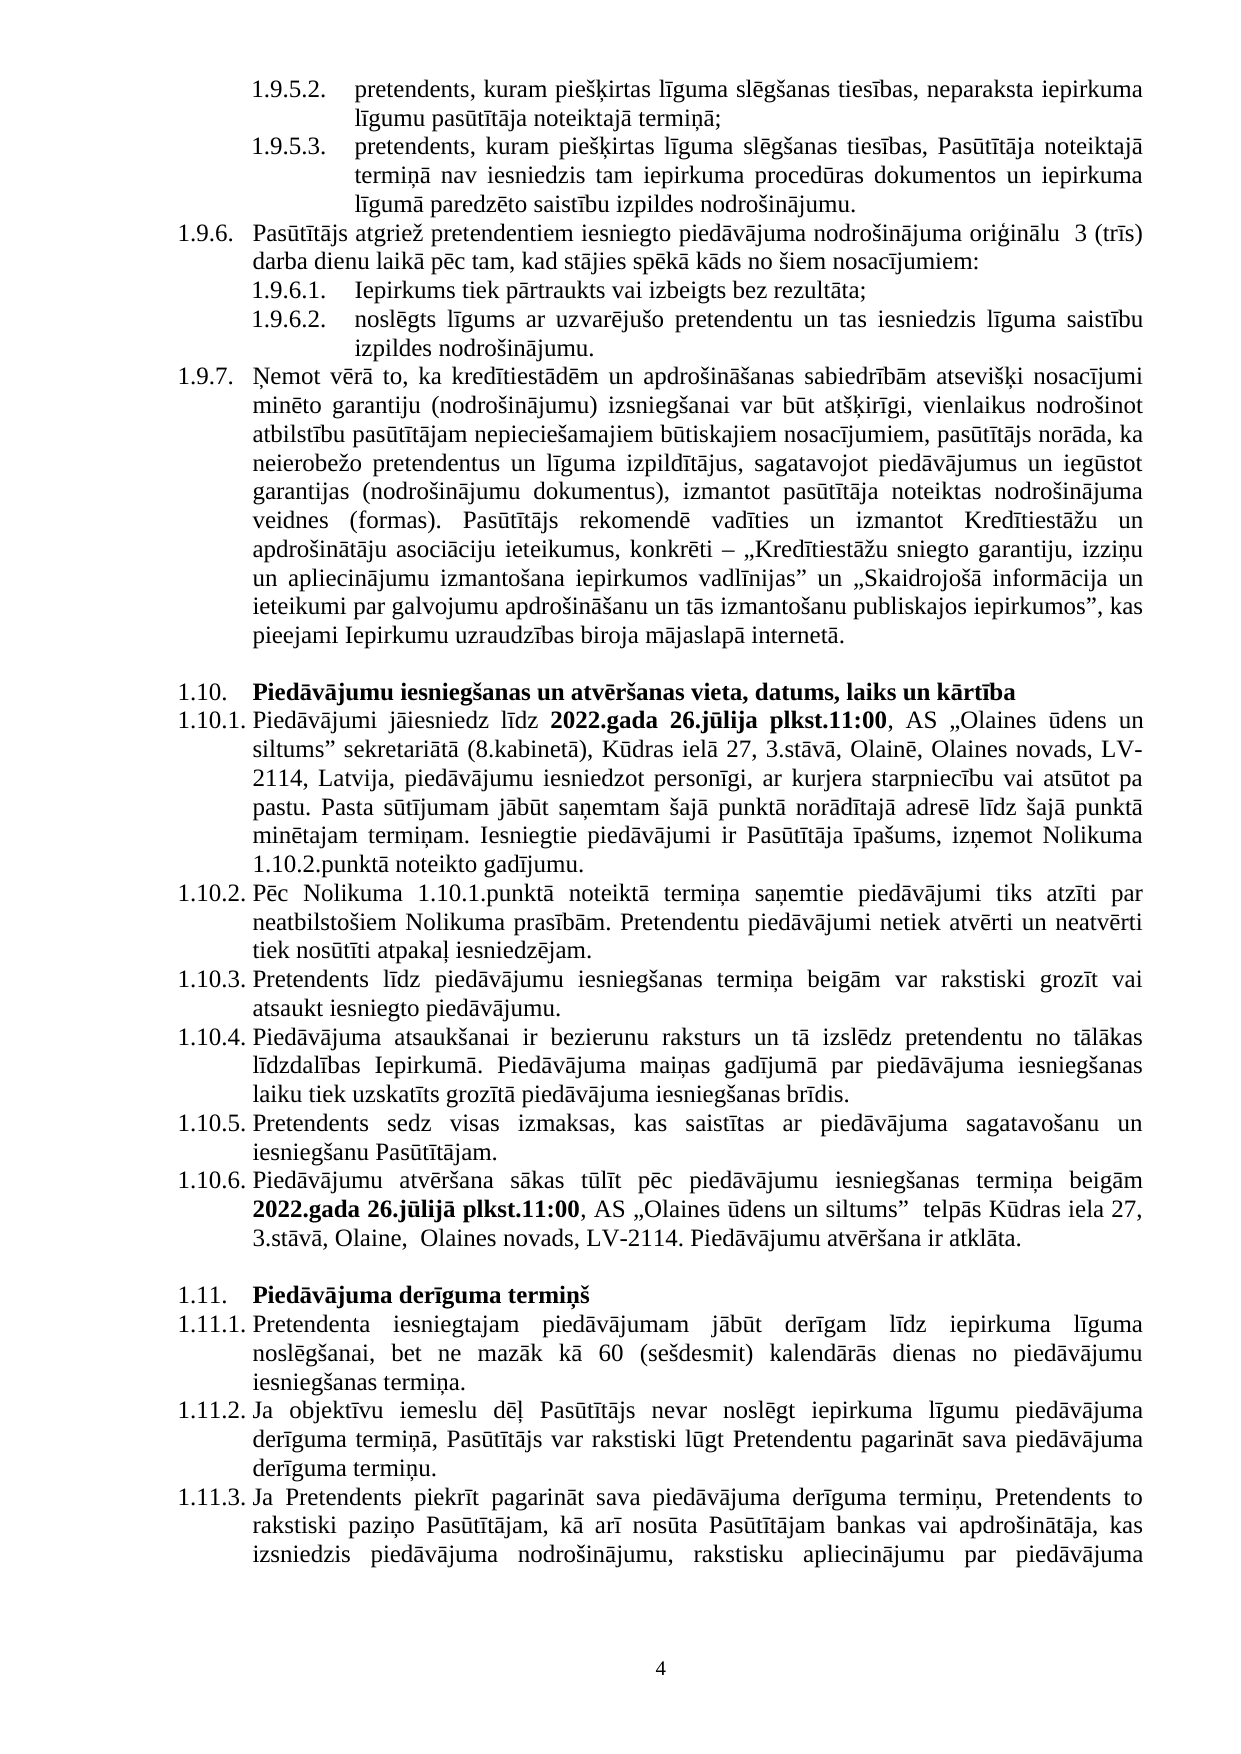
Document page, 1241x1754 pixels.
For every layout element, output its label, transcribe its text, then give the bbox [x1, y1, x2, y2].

list Piedāvājumi jāiesniedz līdz 2022.gada 26.jūlija plkst.11:00, AS „Olaines ūdens un siltums” sekretariātā (8.kabinetā), Kūdras ielā 27, 3.stāvā, Olainē, Olaines novads, LV-2114, Latvija, piedāvājumu iesniedzot personīgi, ar kurjera starpniecību vai atsūtot pa pastu. Pasta sūtījumam jābūt saņemtam šajā punktā norādītajā adresē līdz šajā punktā minētajam termiņam. Iesniegtie piedāvājumi ir Pasūtītāja īpašums, izņemot Nolikuma 1.10.2.punktā noteikto gadījumu. [177, 706, 1144, 878]
list noslēgts līgums ar uzvarējušo pretendentu un tas iesniedzis līguma saistību izpildes nodrošinājumu. [251, 304, 1144, 361]
list Piedāvājuma derīguma termiņš [177, 1281, 1144, 1309]
list Ņemot vērā to, ka kredītiestādēm un apdrošināšanas sabiedrībām atsevišķi nosacījumi minēto garantiju (nodrošinājumu) izsniegšanai var būt atšķirīgi, vienlaikus nodrošinot atbilstību pasūtītājam nepieciešamajiem būtiskajiem nosacījumiem, pasūtītājs norāda, ka neierobežo pretendentus un līguma izpildītājus, sagatavojot piedāvājumus un iegūstot garantijas (nodrošinājumu dokumentus), izmantot pasūtītāja noteiktas nodrošinājuma veidnes (formas). Pasūtītājs rekomendē vadīties un izmantot Kredītiestāžu un apdrošinātāju asociāciju ieteikumus, konkrēti – „Kredītiestāžu sniegto garantiju, izziņu un apliecinājumu izmantošana iepirkumos vadlīnijas” un „Skaidrojošā informācija un ieteikumi par galvojumu apdrošināšanu un tās izmantošanu publiskajos iepirkumos”, kas pieejami Iepirkumu uzraudzības biroja mājaslapā internetā. [177, 361, 1144, 649]
list Piedāvājuma atsaukšanai ir bezierunu raksturs un tā izslēdz pretendentu no tālākas līdzdalības Iepirkumā. Piedāvājuma maiņas gadījumā par piedāvājuma iesniegšanas laiku tiek uzskatīts grozītā piedāvājuma iesniegšanas brīdis. [177, 1022, 1144, 1108]
list Pretendents līdz piedāvājumu iesniegšanas termiņa beigām var rakstiski grozīt vai atsaukt iesniegto piedāvājumu. [177, 964, 1144, 1022]
list pretendents, kuram piešķirtas līguma slēgšanas tiesības, Pasūtītāja noteiktajā termiņā nav iesniedzis tam iepirkuma procedūras dokumentos un iepirkuma līgumā paredzēto saistību izpildes nodrošinājumu. [251, 131, 1144, 218]
list Iepirkums tiek pārtraukts vai izbeigts bez rezultāta; [251, 275, 1144, 304]
list pretendents, kuram piešķirtas līguma slēgšanas tiesības, neparaksta iepirkuma līgumu pasūtītāja noteiktajā termiņā; [251, 74, 1144, 131]
list Pasūtītājs atgriež pretendentiem iesniegto piedāvājuma nodrošinājuma oriģinālu 3 (trīs) darba dienu laikā pēc tam, kad stājies spēkā kāds no šiem nosacījumiem: [177, 218, 1144, 275]
list Pēc Nolikuma 1.10.1.punktā noteiktā termiņa saņemtie piedāvājumi tiks atzīti par neatbilstošiem Nolikuma prasībām. Pretendentu piedāvājumi netiek atvērti un neatvērti tiek nosūtīti atpakaļ iesniedzējam. [177, 878, 1144, 964]
list Pretendents sedz visas izmaksas, kas saistītas ar piedāvājuma sagatavošanu un iesniegšanu Pasūtītājam. [177, 1108, 1144, 1166]
list Piedāvājumu atvēršana sākas tūlīt pēc piedāvājumu iesniegšanas termiņa beigām 2022.gada 26.jūlijā plkst.11:00, AS „Olaines ūdens un siltums” telpās Kūdras iela 27, 3.stāvā, Olaine, Olaines novads, LV-2114. Piedāvājumu atvēršana ir atklāta. [177, 1166, 1144, 1252]
list Ja objektīvu iemeslu dēļ Pasūtītājs nevar noslēgt iepirkuma līgumu piedāvājuma derīguma termiņā, Pasūtītājs var rakstiski lūgt Pretendentu pagarināt sava piedāvājuma derīguma termiņu. [177, 1396, 1144, 1482]
list Piedāvājumu iesniegšanas un atvēršanas vieta, datums, laiks un kārtība [177, 677, 1144, 706]
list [177, 1482, 1144, 1568]
list Pretendenta iesniegtajam piedāvājumam jābūt derīgam līdz iepirkuma līguma noslēgšanai, bet ne mazāk kā 60 (sešdesmit) kalendārās dienas no piedāvājumu iesniegšanas termiņa. [177, 1309, 1144, 1396]
